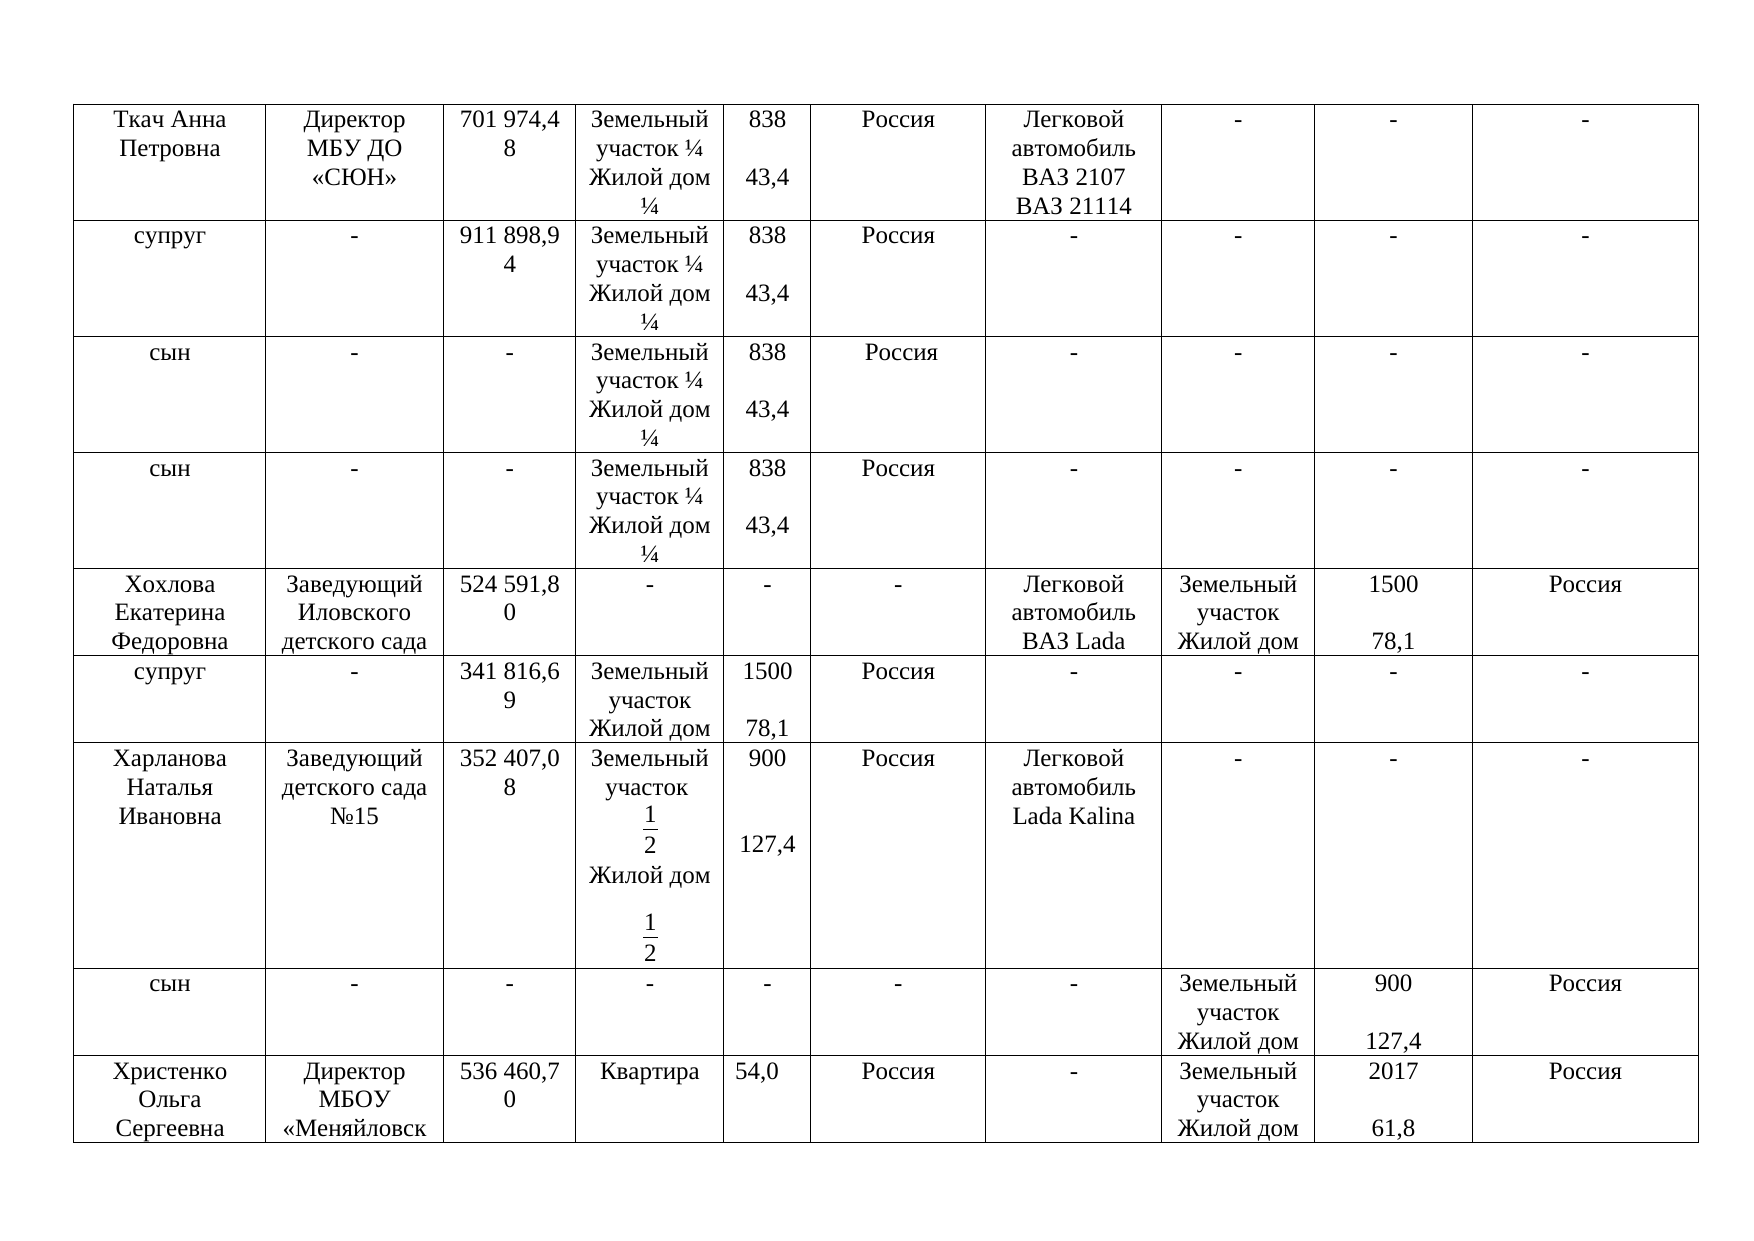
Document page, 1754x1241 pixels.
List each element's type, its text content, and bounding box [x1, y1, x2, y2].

table_cell 1500 78,1 [1315, 569, 1472, 655]
table_cell - [444, 337, 575, 452]
table_cell - [724, 569, 810, 655]
table_cell Хохлова Екатерина Федоровна [74, 569, 265, 655]
table_cell 536 460,70 [444, 1056, 575, 1142]
table_cell Россия [1473, 969, 1698, 1055]
table_cell Россия [811, 1056, 985, 1142]
table_cell - [986, 453, 1161, 568]
table_cell 900 127,4 [1315, 969, 1472, 1055]
table_cell - [444, 969, 575, 1055]
table_cell Заведующий Иловского детского сада [266, 569, 443, 655]
table_cell 54,0 [724, 1056, 810, 1142]
table_cell - [811, 969, 985, 1055]
table_cell сын [74, 453, 265, 568]
table_cell Россия [811, 656, 985, 742]
table_cell Квартира [576, 1056, 723, 1142]
table_cell Россия [1473, 569, 1698, 655]
table_cell - [1315, 105, 1472, 219]
table_cell 524 591,80 [444, 569, 575, 655]
table_cell - [1473, 743, 1698, 967]
table_cell Харланова Наталья Ивановна [74, 743, 265, 967]
table_cell Земельный участок ¼ Жилой дом ¼ [576, 337, 723, 452]
table_cell - [724, 969, 810, 1055]
table_cell - [1315, 337, 1472, 452]
table_cell 838 43,4 [724, 221, 810, 336]
table_cell Земельный участок Жилой дом [576, 656, 723, 742]
table_cell Россия [811, 453, 985, 568]
table_cell 911 898,94 [444, 221, 575, 336]
table_cell Легковой автомобиль ВАЗ Lada [986, 569, 1161, 655]
table_cell 838 43,4 [724, 105, 810, 219]
table_cell - [1162, 453, 1314, 568]
table_cell - [576, 969, 723, 1055]
table_cell - [986, 337, 1161, 452]
table_cell - [1473, 656, 1698, 742]
table_cell 352 407,08 [444, 743, 575, 967]
table_cell Земельный участок ¼ Жилой дом ¼ [576, 453, 723, 568]
table_cell Легковой автомобиль Lada Kalina [986, 743, 1161, 967]
table_cell - [1162, 656, 1314, 742]
table_cell - [986, 969, 1161, 1055]
table_cell - [1162, 105, 1314, 219]
table_cell 2017 61,8 [1315, 1056, 1472, 1142]
table_cell - [1473, 453, 1698, 568]
table_cell - [1162, 337, 1314, 452]
table_cell 341 816,69 [444, 656, 575, 742]
table_cell Россия [811, 221, 985, 336]
table_cell - [444, 453, 575, 568]
table_cell Земельный участок ¼ Жилой дом ¼ [576, 221, 723, 336]
table_cell - [576, 569, 723, 655]
table_cell - [1162, 743, 1314, 967]
table_cell 900 127,4 [724, 743, 810, 967]
table_cell Заведующий детского сада №15 [266, 743, 443, 967]
table_cell - [1315, 656, 1472, 742]
table_cell супруг [74, 656, 265, 742]
table_cell - [1315, 453, 1472, 568]
table_cell 838 43,4 [724, 337, 810, 452]
table_cell - [986, 1056, 1161, 1142]
table_cell - [1315, 743, 1472, 967]
table_cell - [266, 453, 443, 568]
table_cell Директор МБУ ДО «СЮН» [266, 105, 443, 219]
table_cell Легковой автомобиль ВАЗ 2107 ВАЗ 21114 [986, 105, 1161, 219]
table_cell 838 43,4 [724, 453, 810, 568]
table_cell Россия [811, 743, 985, 967]
table_cell - [266, 969, 443, 1055]
table_cell Земельный участок Жилой дом [1162, 569, 1314, 655]
table_cell Земельный участок Жилой дом [1162, 969, 1314, 1055]
table_cell - [266, 337, 443, 452]
table_cell Земельный участок ¼ Жилой дом ¼ [576, 105, 723, 219]
table_cell - [266, 656, 443, 742]
table_cell Россия [811, 105, 985, 219]
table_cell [74, 1056, 265, 1142]
table_cell - [811, 569, 985, 655]
table_cell Россия [811, 337, 985, 452]
table_cell - [986, 221, 1161, 336]
table_cell супруг [74, 221, 265, 336]
table_cell 701 974,48 [444, 105, 575, 219]
table_cell - [1473, 105, 1698, 219]
table_cell сын [74, 969, 265, 1055]
table_cell - [1162, 221, 1314, 336]
table_cell - [986, 656, 1161, 742]
table_cell Ткач Анна Петровна [74, 105, 265, 219]
table_cell сын [74, 337, 265, 452]
table_cell - [1473, 337, 1698, 452]
table_cell - [1473, 221, 1698, 336]
table_cell 1500 78,1 [724, 656, 810, 742]
table_cell - [1315, 221, 1472, 336]
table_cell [266, 1056, 443, 1142]
table_cell - [266, 221, 443, 336]
table_cell Земельный участок Жилой дом [576, 743, 723, 967]
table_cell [1162, 1056, 1314, 1142]
table_cell Россия [1473, 1056, 1698, 1142]
